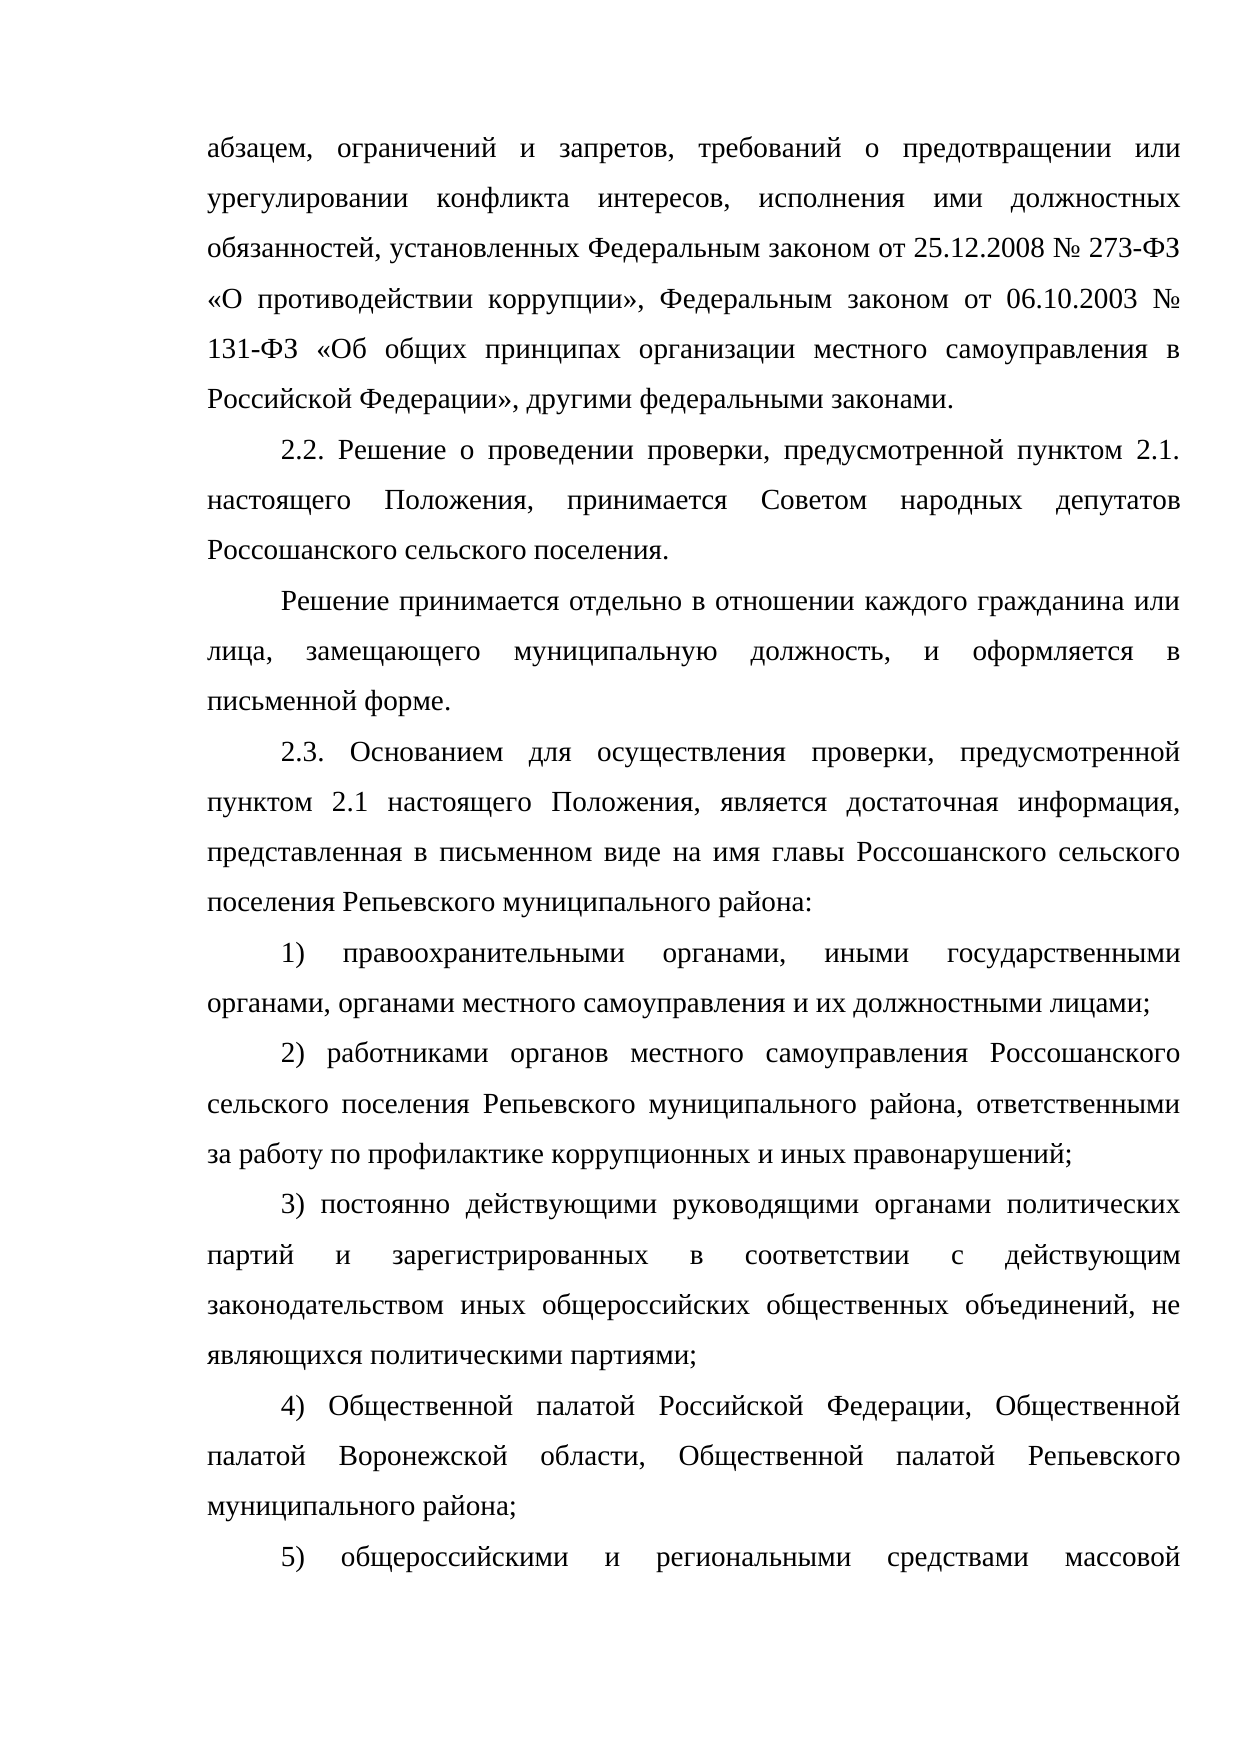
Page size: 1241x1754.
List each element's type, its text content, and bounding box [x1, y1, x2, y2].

text 2) работниками органов местного самоуправления Россошанского сельского поселения Репьевского муниципального района, ответственными за работу по профилактике коррупционных и иных правонарушений; [207, 1036, 1181, 1170]
text Решение принимается отдельно в отношении каждого гражданина или лица, замещающего муниципальную должность, и оформляется в письменной форме. [207, 583, 1181, 717]
text 2.3. Основанием для осуществления проверки, предусмотренной пунктом 2.1 настоящего Положения, является достаточная информация, представленная в письменном виде на имя главы Россошанского сельского поселения Репьевского муниципального района: [207, 734, 1181, 918]
text 2.2. Решение о проведении проверки, предусмотренной пунктом 2.1. настоящего Положения, принимается Советом народных депутатов Россошанского сельского поселения. [207, 432, 1181, 566]
text 4) Общественной палатой Российской Федерации, Общественной палатой Воронежской области, Общественной палатой Репьевского муниципального района; [207, 1388, 1181, 1522]
text 3) постоянно действующими руководящими органами политических партий и зарегистрированных в соответствии с действующим законодательством иных общероссийских общественных объединений, не являющихся политическими партиями; [207, 1186, 1181, 1371]
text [207, 1539, 1181, 1572]
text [207, 130, 1181, 415]
text 1) правоохранительными органами, иными государственными органами, органами местного самоуправления и их должностными лицами; [207, 935, 1181, 1019]
